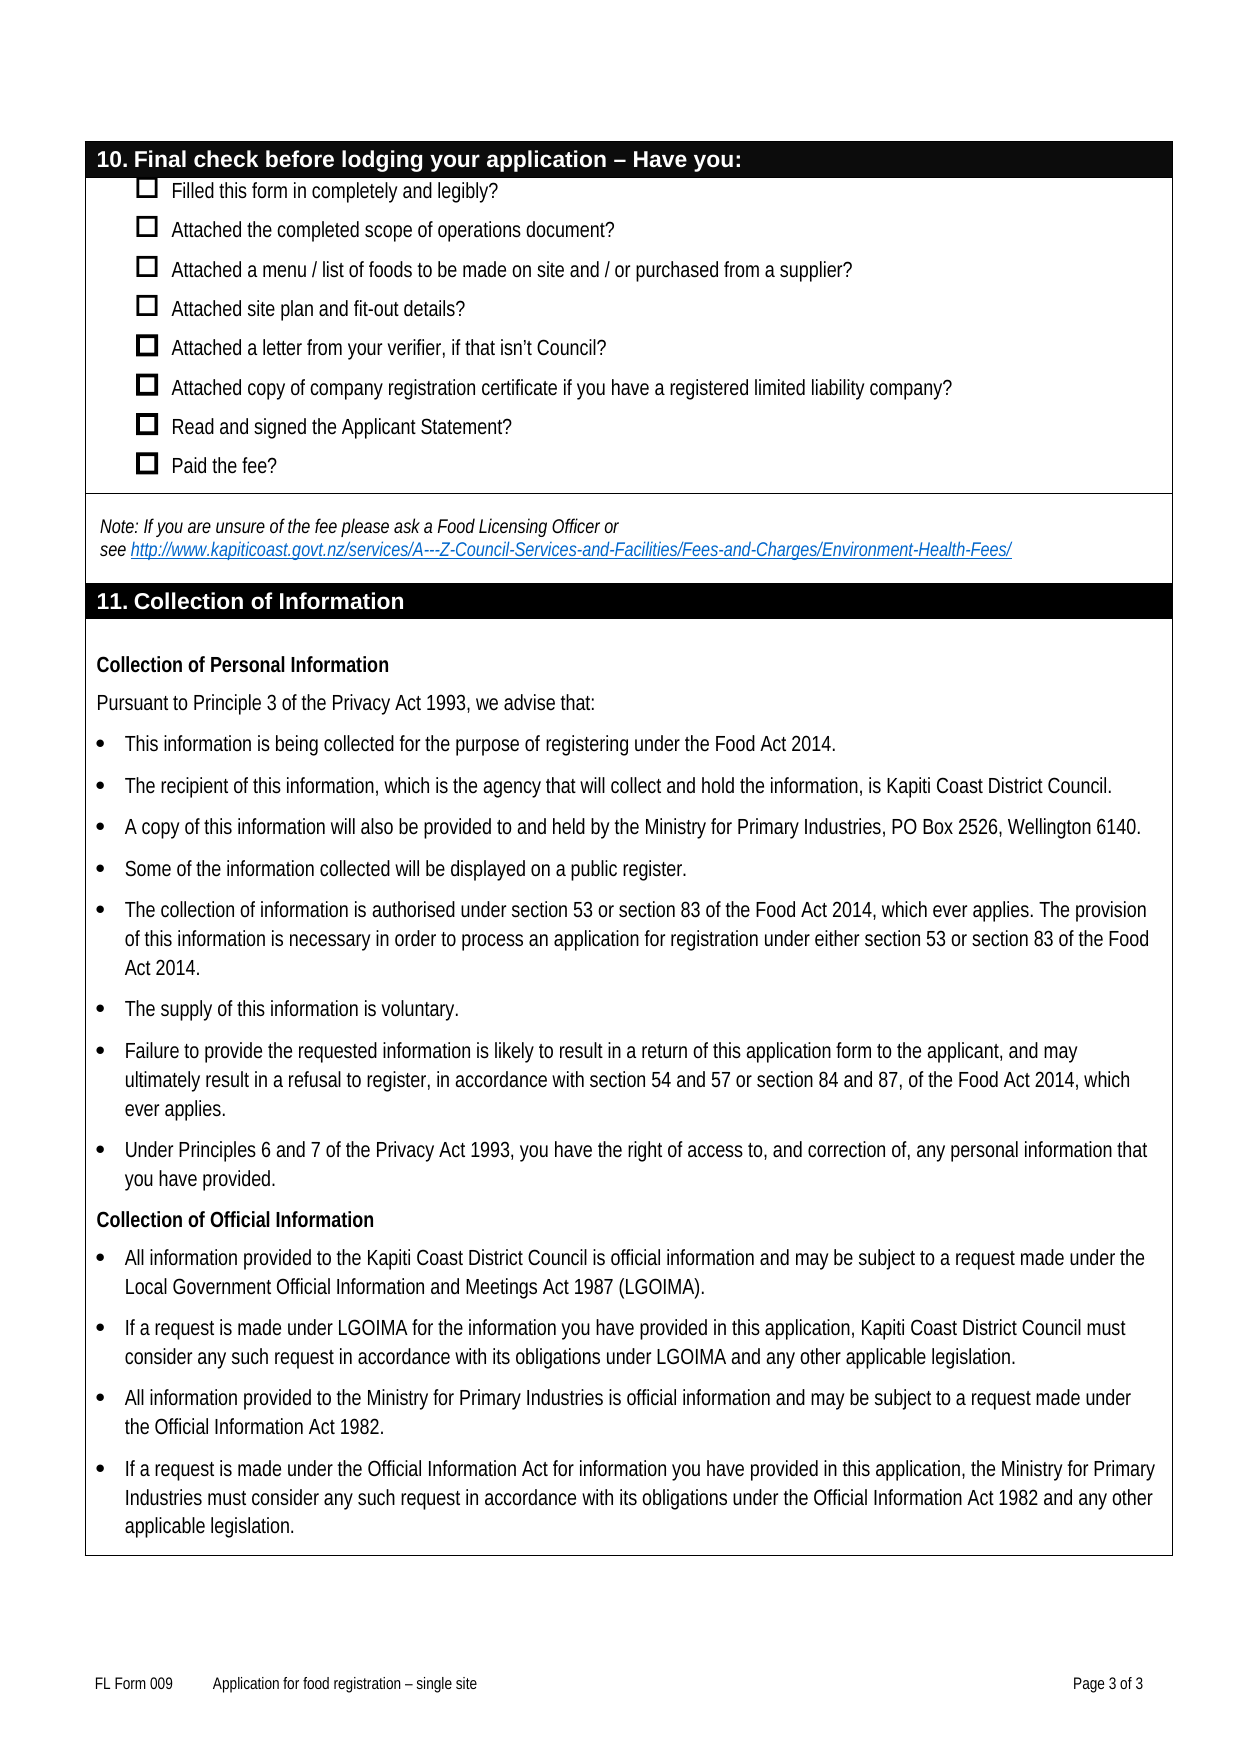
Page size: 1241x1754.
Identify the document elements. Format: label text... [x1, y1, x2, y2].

table_cell Filled this form in completely and legibly? Attached the completed scope of operations document? Attached a menu / list of foods to be made on site and / or purchased from a supplier? Attached site plan and fit-out details? Attached a letter from your verifier, if that isn’t Council? Attached copy of company registration certificate if you have a registered limited liability company? Read and signed the Applicant Statement? Paid the fee? [86, 178, 1172, 493]
table_cell Note: If you are unsure of the fee please ask a Food Licensing Officer or see http://www.kapiticoast.govt.nz/services/A---Z-Council-Services-and-Facilities/Fees-and-Charges/Environment-Health-Fees/ [86, 494, 1172, 582]
table_cell Collection of Information [86, 584, 1172, 618]
table_cell Collection of Personal Information Pursuant to Principle 3 of the Privacy Act 1993, we advise that: This information is being collected for the purpose of registering under the Food Act 2014. The recipient of this information, which is the agency that will collect and hold the information, is Kapiti Coast District Council. A copy of this information will also be provided to and held by the Ministry for Primary Industries, PO Box 2526, Wellington 6140. Some of the information collected will be displayed on a public register. The collection of information is authorised under section 53 or section 83 of the Food Act 2014, which ever applies. The provision of this information is necessary in order to process an application for registration under either section 53 or section 83 of the Food Act 2014. The supply of this information is voluntary. Failure to provide the requested information is likely to result in a return of this application form to the applicant, and may ultimately result in a refusal to register, in accordance with section 54 and 57 or section 84 and 87, of the Food Act 2014, which ever applies. Under Principles 6 and 7 of the Privacy Act 1993, you have the right of access to, and correction of, any personal information that you have provided. Collection of Official Information All information provided to the Kapiti Coast District Council is official information and may be subject to a request made under the Local Government Official Information and Meetings Act 1987 (LGOIMA). If a request is made under LGOIMA for the information you have provided in this application, Kapiti Coast District Council must consider any such request in accordance with its obligations under LGOIMA and any other applicable legislation. All information provided to the Ministry for Primary Industries is official information and may be subject to a request made under the Official Information Act 1982. If a request is made under the Official Information Act for information you have provided in this application, the Ministry for Primary Industries must consider any such request in accordance with its obligations under the Official Information Act 1982 and any other applicable legislation. [86, 619, 1172, 1554]
table_header Final check before lodging your application – Have you: [86, 142, 1172, 177]
